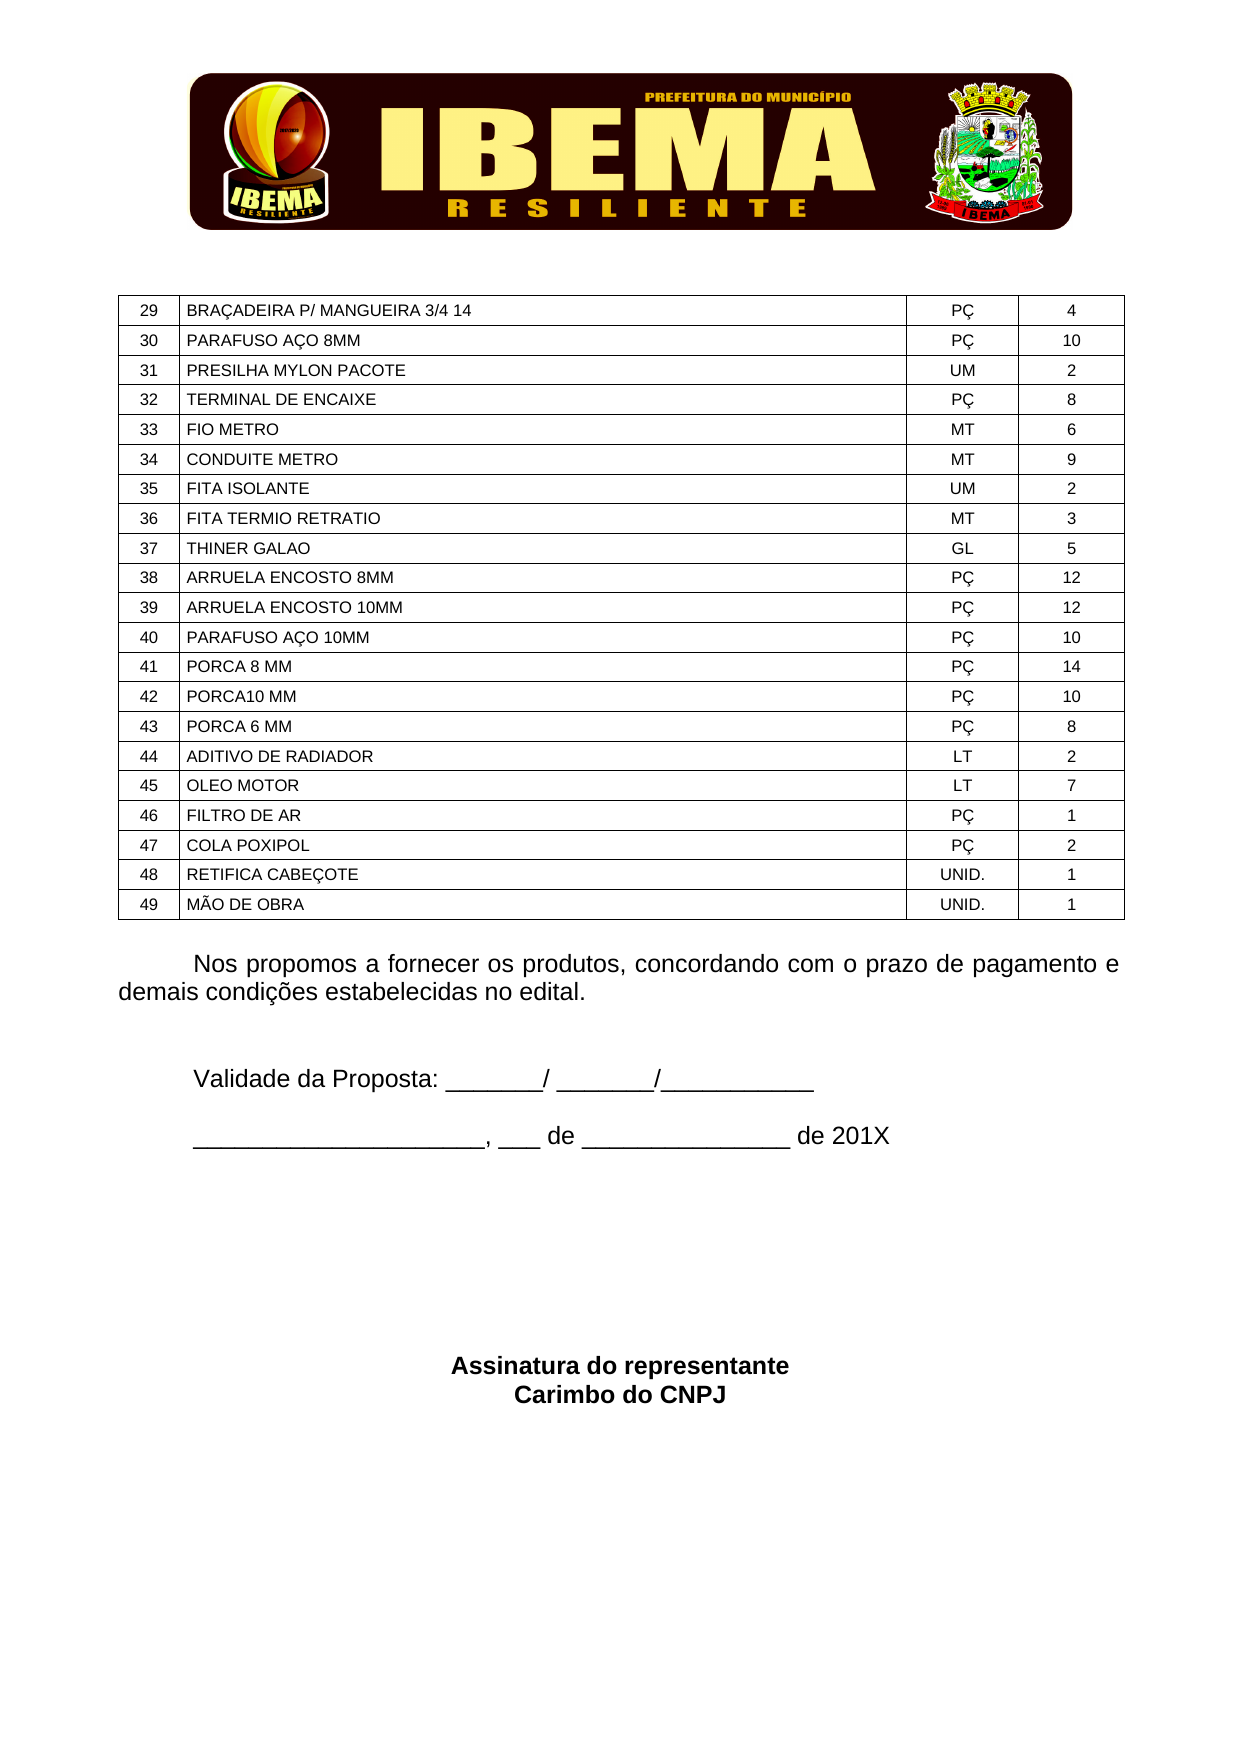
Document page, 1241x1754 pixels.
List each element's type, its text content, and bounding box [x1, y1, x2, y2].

table_cell PÇ [907, 326, 1018, 355]
table_cell 2 [1019, 831, 1124, 859]
table_cell 40 [119, 623, 179, 652]
table_cell TERMINAL DE ENCAIXE [180, 385, 906, 414]
table_cell PÇ [907, 296, 1018, 325]
table_cell FITA TERMIO RETRATIO [180, 504, 906, 533]
table_cell 36 [119, 504, 179, 533]
table_cell 1 [1019, 860, 1124, 889]
table_cell ARRUELA ENCOSTO 8MM [180, 564, 906, 592]
table_cell 4 [1019, 296, 1124, 325]
table_cell 3 [1019, 504, 1124, 533]
table_cell 46 [119, 801, 179, 830]
table_cell PÇ [907, 682, 1018, 711]
table_cell FITA ISOLANTE [180, 475, 906, 503]
table_cell FILTRO DE AR [180, 801, 906, 830]
table_cell ADITIVO DE RADIADOR [180, 742, 906, 770]
table_cell 34 [119, 445, 179, 473]
table_cell PÇ [907, 831, 1018, 859]
table_cell 32 [119, 385, 179, 414]
table_cell PORCA 6 MM [180, 712, 906, 741]
table_cell 39 [119, 593, 179, 622]
table_cell 9 [1019, 445, 1124, 473]
table_cell 44 [119, 742, 179, 770]
table_cell 35 [119, 475, 179, 503]
table_cell UM [907, 356, 1018, 384]
table_cell PÇ [907, 593, 1018, 622]
table_cell MT [907, 415, 1018, 444]
table_cell 33 [119, 415, 179, 444]
table_cell COLA POXIPOL [180, 831, 906, 859]
table_cell ARRUELA ENCOSTO 10MM [180, 593, 906, 622]
table_cell LT [907, 742, 1018, 770]
table_cell PÇ [907, 564, 1018, 592]
table_cell UM [907, 475, 1018, 503]
text _____________________, ___ de _______________ de 201X [118, 1121, 1122, 1150]
text Assinatura do representante [118, 1351, 1122, 1380]
table_cell MT [907, 504, 1018, 533]
table_cell RETIFICA CABEÇOTE [180, 860, 906, 889]
table_cell 10 [1019, 623, 1124, 652]
table_cell THINER GALAO [180, 534, 906, 562]
table_cell GL [907, 534, 1018, 562]
picture [186, 73, 1073, 230]
table_cell 2 [1019, 742, 1124, 770]
table_cell 29 [119, 296, 179, 325]
table_cell 47 [119, 831, 179, 859]
table_cell PÇ [907, 801, 1018, 830]
table_cell FIO METRO [180, 415, 906, 444]
table_cell 14 [1019, 653, 1124, 681]
table_cell CONDUITE METRO [180, 445, 906, 473]
table_cell LT [907, 771, 1018, 800]
text Validade da Proposta: _______/ _______/___________ [118, 1063, 1122, 1092]
table_cell 37 [119, 534, 179, 562]
table_cell PÇ [907, 653, 1018, 681]
table_cell UNID. [907, 860, 1018, 889]
table_cell PRESILHA MYLON PACOTE [180, 356, 906, 384]
table_cell 6 [1019, 415, 1124, 444]
table_cell 8 [1019, 385, 1124, 414]
table_cell 31 [119, 356, 179, 384]
table_cell 38 [119, 564, 179, 592]
table_cell MÃO DE OBRA [180, 890, 906, 919]
table_cell 7 [1019, 771, 1124, 800]
table_cell 43 [119, 712, 179, 741]
table_cell 2 [1019, 356, 1124, 384]
table_cell 30 [119, 326, 179, 355]
table_cell 12 [1019, 593, 1124, 622]
text Carimbo do CNPJ [118, 1380, 1122, 1408]
text Nos propomos a fornecer os produtos, concordando com o prazo de pagamento e demais condições estabelecidas no edital. [118, 948, 1122, 1006]
table_cell 12 [1019, 564, 1124, 592]
table_cell PÇ [907, 712, 1018, 741]
table_cell 48 [119, 860, 179, 889]
table_cell PÇ [907, 623, 1018, 652]
table_cell OLEO MOTOR [180, 771, 906, 800]
table_cell 10 [1019, 326, 1124, 355]
table_cell 1 [1019, 890, 1124, 919]
table_cell PARAFUSO AÇO 8MM [180, 326, 906, 355]
table_cell PARAFUSO AÇO 10MM [180, 623, 906, 652]
table_cell 10 [1019, 682, 1124, 711]
table_cell PÇ [907, 385, 1018, 414]
table_cell 41 [119, 653, 179, 681]
table_cell PORCA10 MM [180, 682, 906, 711]
table_cell 1 [1019, 801, 1124, 830]
table_cell BRAÇADEIRA P/ MANGUEIRA 3/4 14 [180, 296, 906, 325]
table_cell 8 [1019, 712, 1124, 741]
table_cell UNID. [907, 890, 1018, 919]
table_cell PORCA 8 MM [180, 653, 906, 681]
table_cell 49 [119, 890, 179, 919]
table_cell 42 [119, 682, 179, 711]
table_cell 2 [1019, 475, 1124, 503]
table_cell 5 [1019, 534, 1124, 562]
table_cell 45 [119, 771, 179, 800]
table_cell MT [907, 445, 1018, 473]
